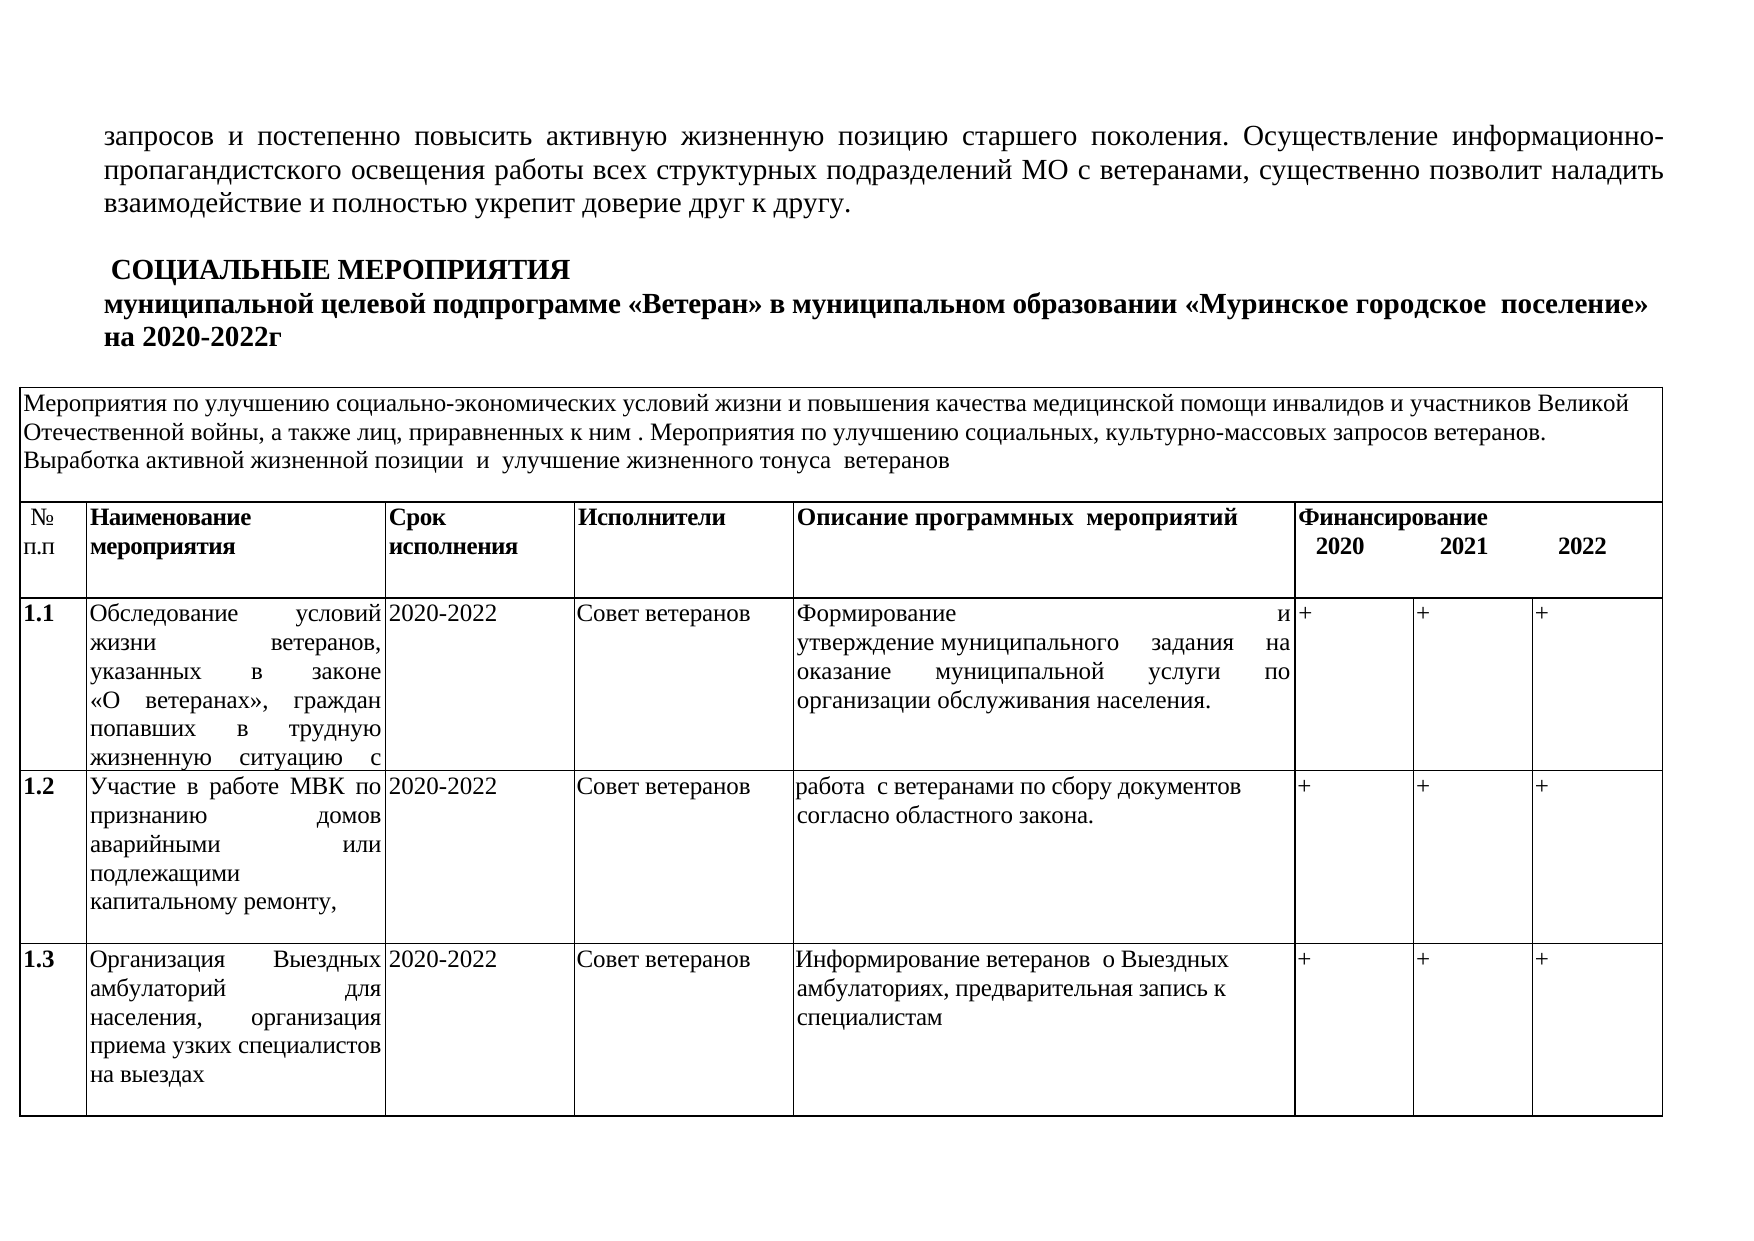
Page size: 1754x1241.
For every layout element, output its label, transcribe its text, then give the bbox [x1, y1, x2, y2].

text СОЦИАЛЬНЫЕ МЕРОПРИЯТИЯ [103, 252, 1666, 286]
table_cell Формирование и утверждение муниципального задания на оказание муниципальной услуги по организации обслуживания населения. [794, 599, 1294, 770]
table_cell Исполнители [575, 503, 793, 597]
table_cell + [1414, 771, 1532, 943]
table_cell 2020-2022 [386, 599, 574, 770]
table_cell Организация Выездных амбулаторий для населения, организация приема узких специалистов на выездах [87, 944, 385, 1115]
table_cell 1.3 [21, 944, 86, 1115]
table_cell + [1533, 599, 1662, 770]
table_cell + [1533, 944, 1662, 1115]
table_cell 2020-2022 [386, 944, 574, 1115]
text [103, 118, 1666, 219]
table_cell Совет ветеранов [575, 771, 793, 943]
table_cell работа с ветеранами по сбору документов согласно областного закона. [794, 771, 1294, 943]
table_cell + [1296, 944, 1413, 1115]
table_cell Участие в работе МВК по признанию домов аварийными или подлежащими капитальному ремонту, [87, 771, 385, 943]
table_cell + [1414, 944, 1532, 1115]
table_header Мероприятия по улучшению социально-экономических условий жизни и повышения качества медицинской помощи инвалидов и участников Великой Отечественной войны, а также лиц, приравненных к ним . Мероприятия по улучшению социальных, культурно-массовых запросов ветеранов. Выработка активной жизненной позиции и улучшение жизненного тонуса ветеранов [21, 388, 1662, 501]
table_cell № п.п [21, 503, 86, 597]
table_cell Совет ветеранов [575, 944, 793, 1115]
table_cell + [1296, 771, 1413, 943]
table_cell + [1533, 771, 1662, 943]
table_cell 1.1 [21, 599, 86, 770]
table_cell Финансирование 2020 2021 2022 [1296, 503, 1662, 597]
table_cell Наименование мероприятия [87, 503, 385, 597]
table_cell Описание программных мероприятий [794, 503, 1294, 597]
text муниципальной целевой подпрограмме «Ветеран» в муниципальном образовании «Муринское городское поселение» на 2020-2022г [103, 286, 1666, 353]
table_cell Совет ветеранов [575, 599, 793, 770]
table_cell + [1296, 599, 1413, 770]
table_cell 1.2 [21, 771, 86, 943]
table_cell Срок исполнения [386, 503, 574, 597]
table_cell + [1414, 599, 1532, 770]
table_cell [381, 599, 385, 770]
table_cell 2020-2022 [386, 771, 574, 943]
table_cell Информирование ветеранов о Выездных амбулаториях, предварительная запись к специалистам [794, 944, 1294, 1115]
